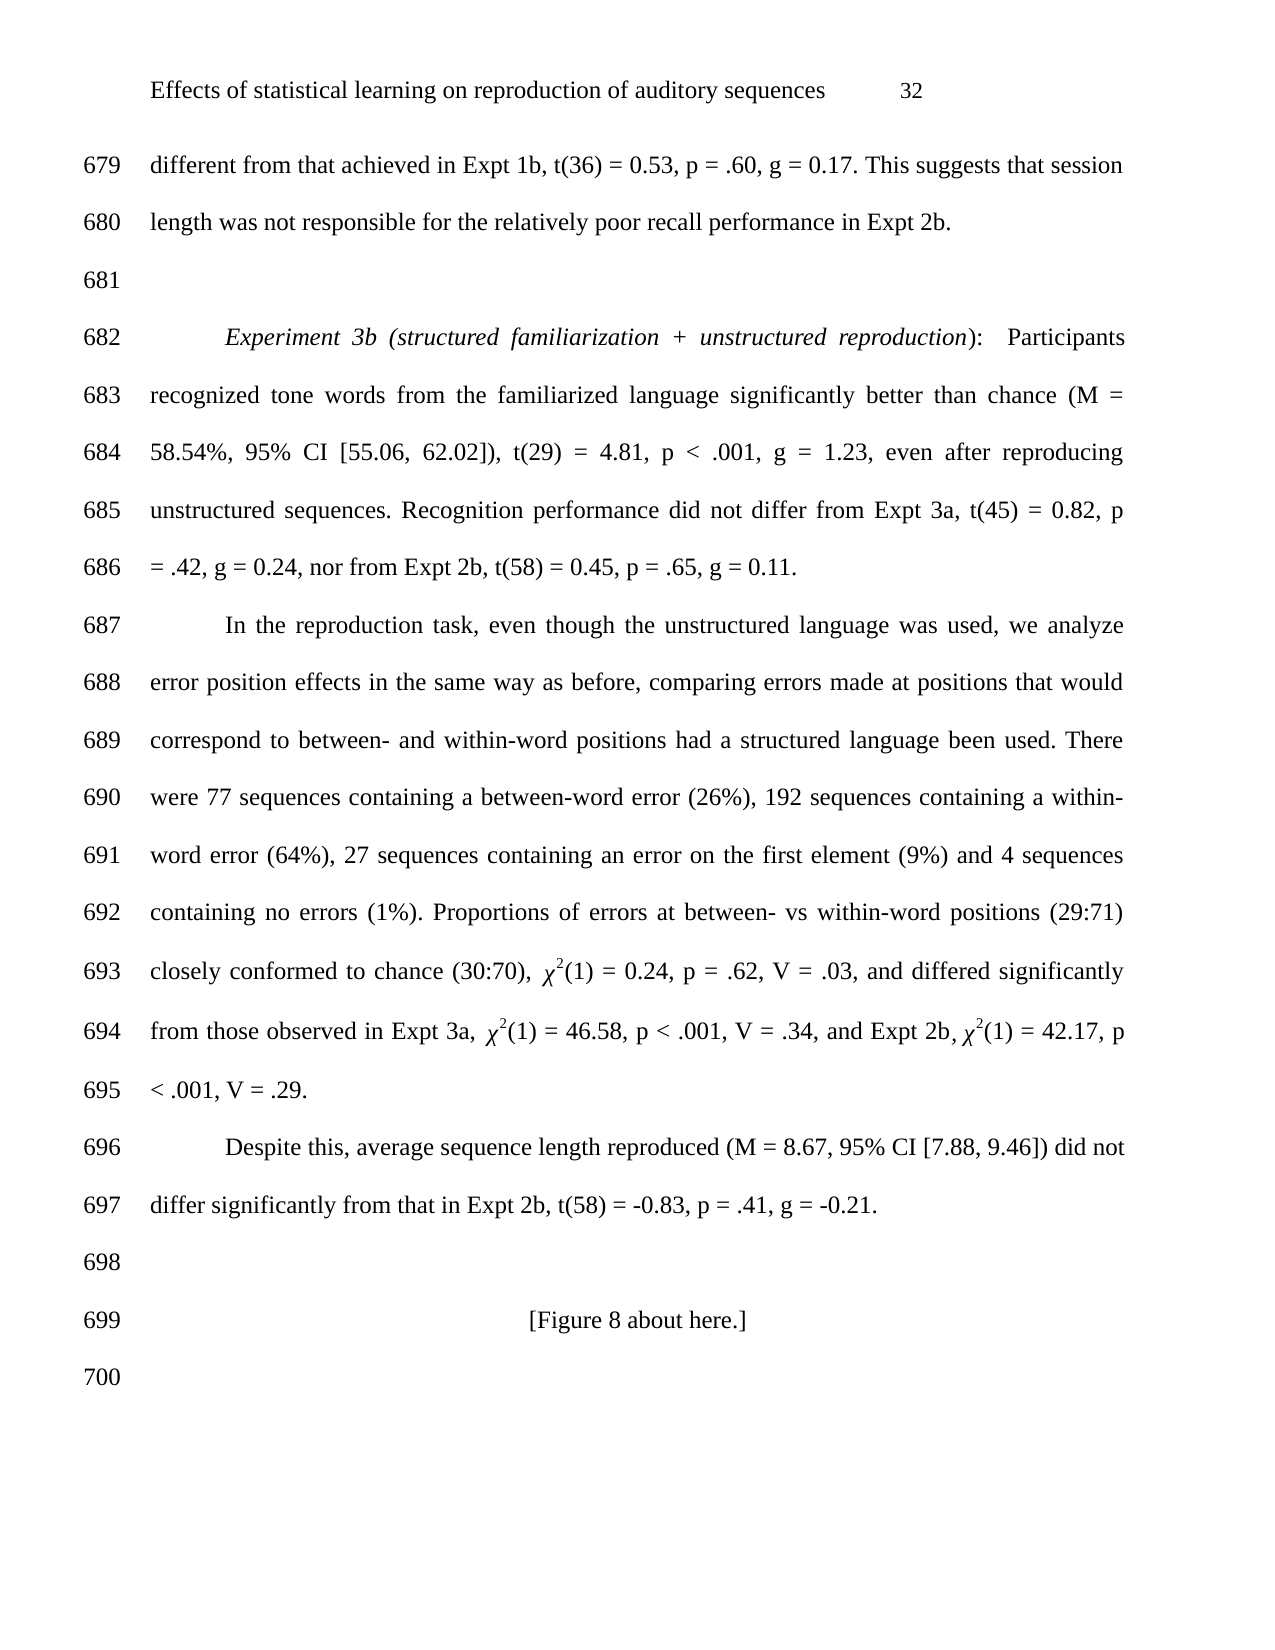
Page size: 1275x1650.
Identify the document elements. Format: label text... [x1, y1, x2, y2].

text Experiment 3b (structured familiarization + unstructured reproduction): Participants recognized tone words from the familiarized language significantly better than chance (M = 58.54%, 95% CI [55.06, 62.02]), t(29) = 4.81, p < .001, g = 1.23, even after reproducing unstructured sequences. Recognition performance did not differ from Expt 3a, t(45) = 0.82, p = .42, g = 0.24, nor from Expt 2b, t(58) = 0.45, p = .65, g = 0.11. [150, 322, 1125, 581]
text In the reproduction task, even though the unstructured language was used, we analyze error position effects in the same way as before, comparing errors made at positions that would correspond to between- and within-word positions had a structured language been used. There were 77 sequences containing a between-word error (26%), 192 sequences containing a within-word error (64%), 27 sequences containing an error on the first element (9%) and 4 sequences containing no errors (1%). Proportions of errors at between- vs within-word positions (29:71) closely conformed to chance (30:70), (1) = 0.24, p = .62, V = .03, and differed significantly from those observed in Expt 3a, (1) = 46.58, p < .001, V = .34, and Expt 2b(1) = 42.17, p < .001, V = .29. [150, 610, 1125, 1103]
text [150, 150, 1125, 236]
text Despite this, average sequence length reproduced (M = 8.67, 95% CI [7.88, 9.46]) did not differ significantly from that in Expt 2b, t(58) = -0.83, p = .41, g = -0.21. [150, 1132, 1125, 1218]
text [Figure 8 about here.] [150, 1305, 1125, 1333]
